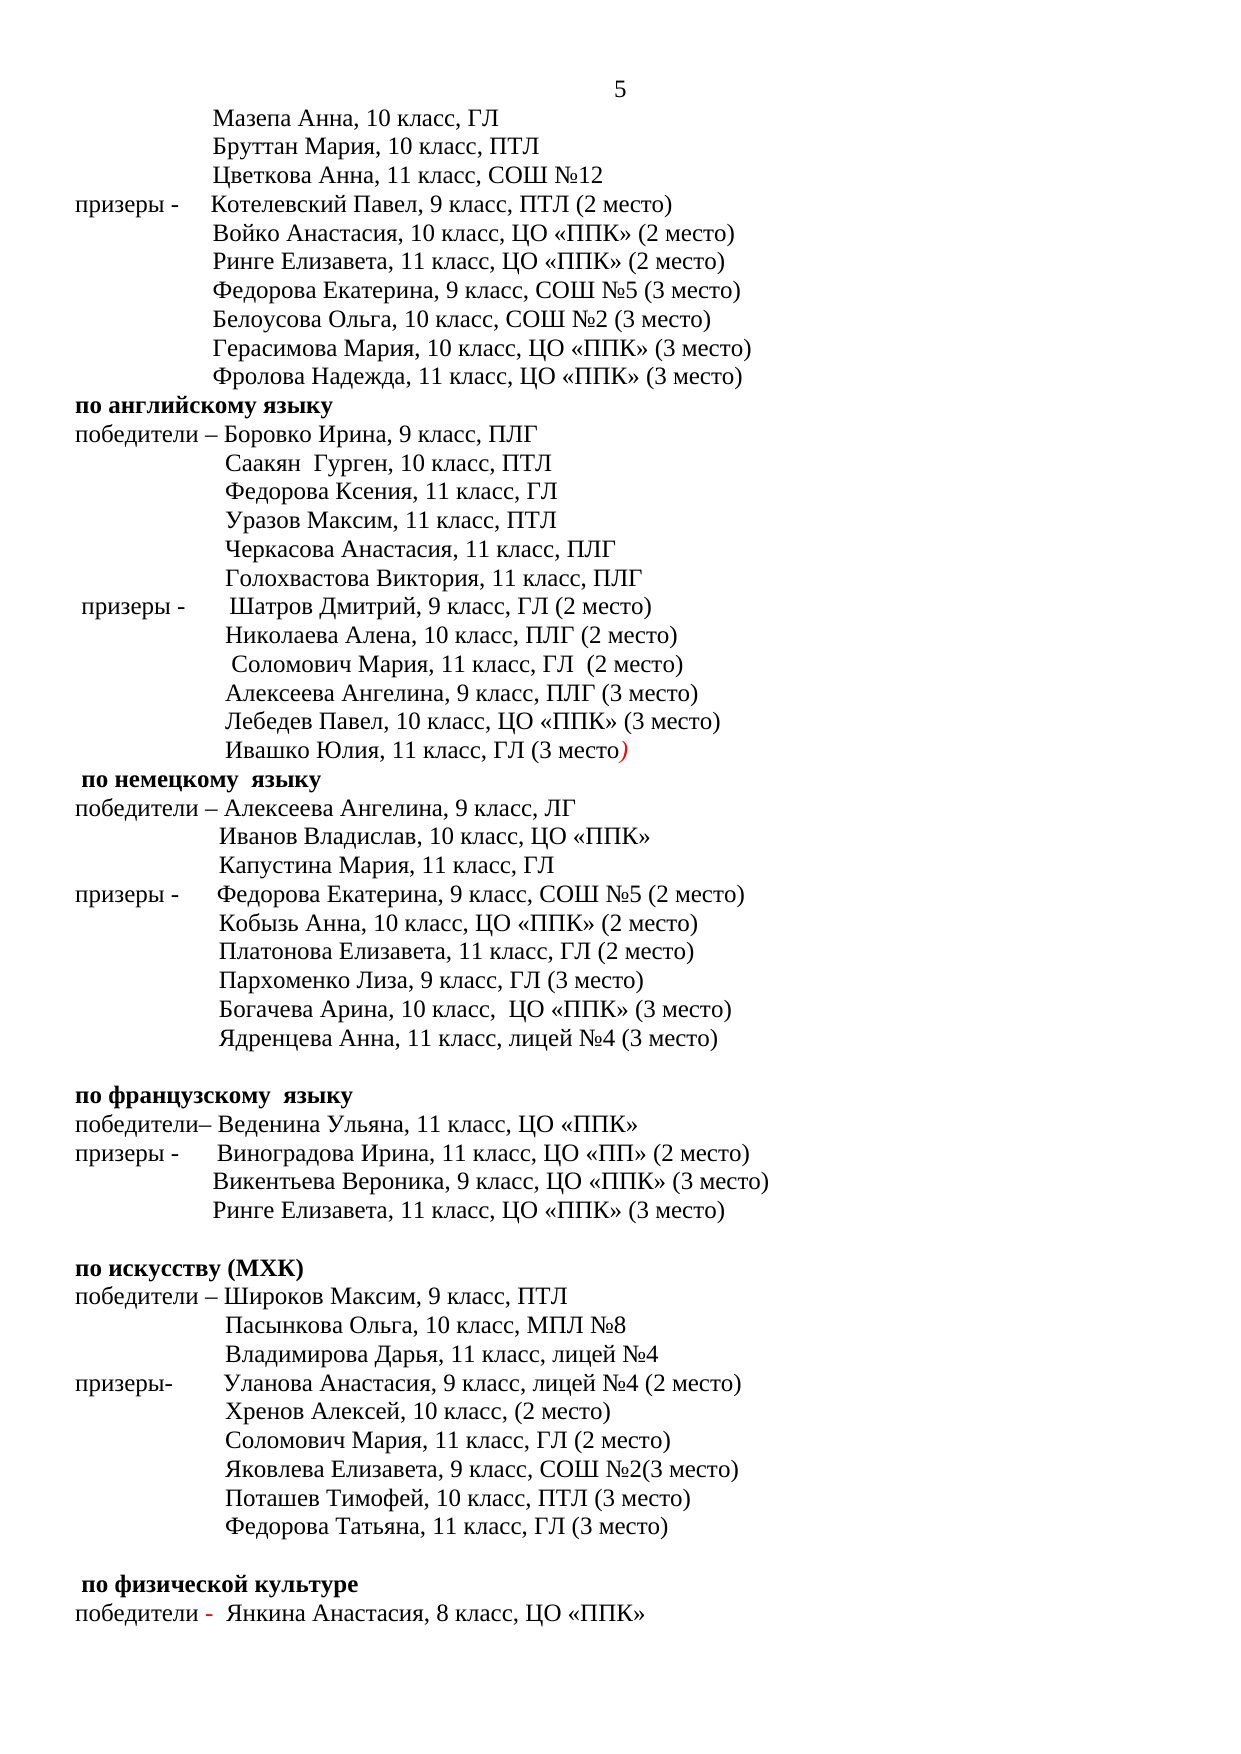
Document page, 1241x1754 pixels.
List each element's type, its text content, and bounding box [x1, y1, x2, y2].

text Богачева Арина, 10 класс, ЦО «ППК» (3 место) [75, 994, 1165, 1023]
text Алексеева Ангелина, 9 класс, ПЛГ (3 место) [75, 678, 1165, 706]
text по французскому языку [75, 1080, 1165, 1109]
text победители – Широков Максим, 9 класс, ПТЛ [75, 1281, 1165, 1310]
text Герасимова Мария, 10 класс, ЦО «ППК» (3 место) [75, 333, 1165, 361]
text Белоусова Ольга, 10 класс, СОШ №2 (3 место) [75, 304, 1165, 333]
text Поташев Тимофей, 10 класс, ПТЛ (3 место) [75, 1483, 1165, 1511]
text Хренов Алексей, 10 класс, (2 место) [75, 1396, 1165, 1425]
text победители – Алексеева Ангелина, 9 класс, ЛГ [75, 793, 1165, 821]
text Ивашко Юлия, 11 класс, ГЛ (3 место) [75, 735, 1165, 764]
text Яковлева Елизавета, 9 класс, СОШ №2(3 место) [75, 1454, 1165, 1483]
text по физической культуре [75, 1569, 1165, 1598]
text Николаева Алена, 10 класс, ПЛГ (2 место) [75, 620, 1165, 649]
text Капустина Мария, 11 класс, ГЛ [75, 850, 1165, 879]
text Ринге Елизавета, 11 класс, ЦО «ППК» (2 место) [75, 246, 1165, 275]
text Голохвастова Виктория, 11 класс, ПЛГ [75, 563, 1165, 591]
text по английскому языку [75, 390, 1165, 419]
text Федорова Ксения, 11 класс, ГЛ [75, 476, 1165, 505]
text Цветкова Анна, 11 класс, СОШ №12 [75, 160, 1165, 189]
text Владимирова Дарья, 11 класс, лицей №4 [75, 1339, 1165, 1368]
text по немецкому языку [75, 764, 1165, 793]
text Фролова Надежда, 11 класс, ЦО «ППК» (3 место) [75, 361, 1165, 390]
text Бруттан Мария, 10 класс, ПТЛ [75, 131, 1165, 160]
text Ядренцева Анна, 11 класс, лицей №4 (3 место) [75, 1023, 1165, 1051]
text призеры - Котелевский Павел, 9 класс, ПТЛ (2 место) [75, 189, 1165, 218]
text Пархоменко Лиза, 9 класс, ГЛ (3 место) [75, 965, 1165, 994]
text призеры- Уланова Анастасия, 9 класс, лицей №4 (2 место) [75, 1368, 1165, 1396]
text Лебедев Павел, 10 класс, ЦО «ППК» (3 место) [75, 706, 1165, 735]
text Мазепа Анна, 10 класс, ГЛ [75, 103, 1165, 131]
text Кобызь Анна, 10 класс, ЦО «ППК» (2 место) [75, 908, 1165, 936]
text Федорова Татьяна, 11 класс, ГЛ (3 место) [75, 1511, 1165, 1540]
text призеры - Виноградова Ирина, 11 класс, ЦО «ПП» (2 место) [75, 1138, 1165, 1166]
text Пасынкова Ольга, 10 класс, МПЛ №8 [75, 1310, 1165, 1339]
text Черкасова Анастасия, 11 класс, ПЛГ [75, 534, 1165, 563]
text по искусству (МХК) [75, 1253, 1165, 1281]
text Соломович Мария, 11 класс, ГЛ (2 место) [75, 649, 1165, 678]
text Уразов Максим, 11 класс, ПТЛ [75, 505, 1165, 534]
text Ринге Елизавета, 11 класс, ЦО «ППК» (3 место) [75, 1195, 1165, 1224]
text Саакян Гурген, 10 класс, ПТЛ [75, 448, 1165, 476]
text призеры - Федорова Екатерина, 9 класс, СОШ №5 (2 место) [75, 879, 1165, 908]
text победители– Веденина Ульяна, 11 класс, ЦО «ППК» [75, 1109, 1165, 1138]
text Войко Анастасия, 10 класс, ЦО «ППК» (2 место) [75, 218, 1165, 246]
text Федорова Екатерина, 9 класс, СОШ №5 (3 место) [75, 275, 1165, 304]
text Соломович Мария, 11 класс, ГЛ (2 место) [75, 1425, 1165, 1454]
text Иванов Владислав, 10 класс, ЦО «ППК» [75, 821, 1165, 850]
text победители - Янкина Анастасия, 8 класс, ЦО «ППК» [75, 1598, 1165, 1626]
text призеры - Шатров Дмитрий, 9 класс, ГЛ (2 место) [75, 591, 1165, 620]
text Викентьева Вероника, 9 класс, ЦО «ППК» (3 место) [75, 1166, 1165, 1195]
text Платонова Елизавета, 11 класс, ГЛ (2 место) [75, 936, 1165, 965]
text победители – Боровко Ирина, 9 класс, ПЛГ [75, 419, 1165, 448]
